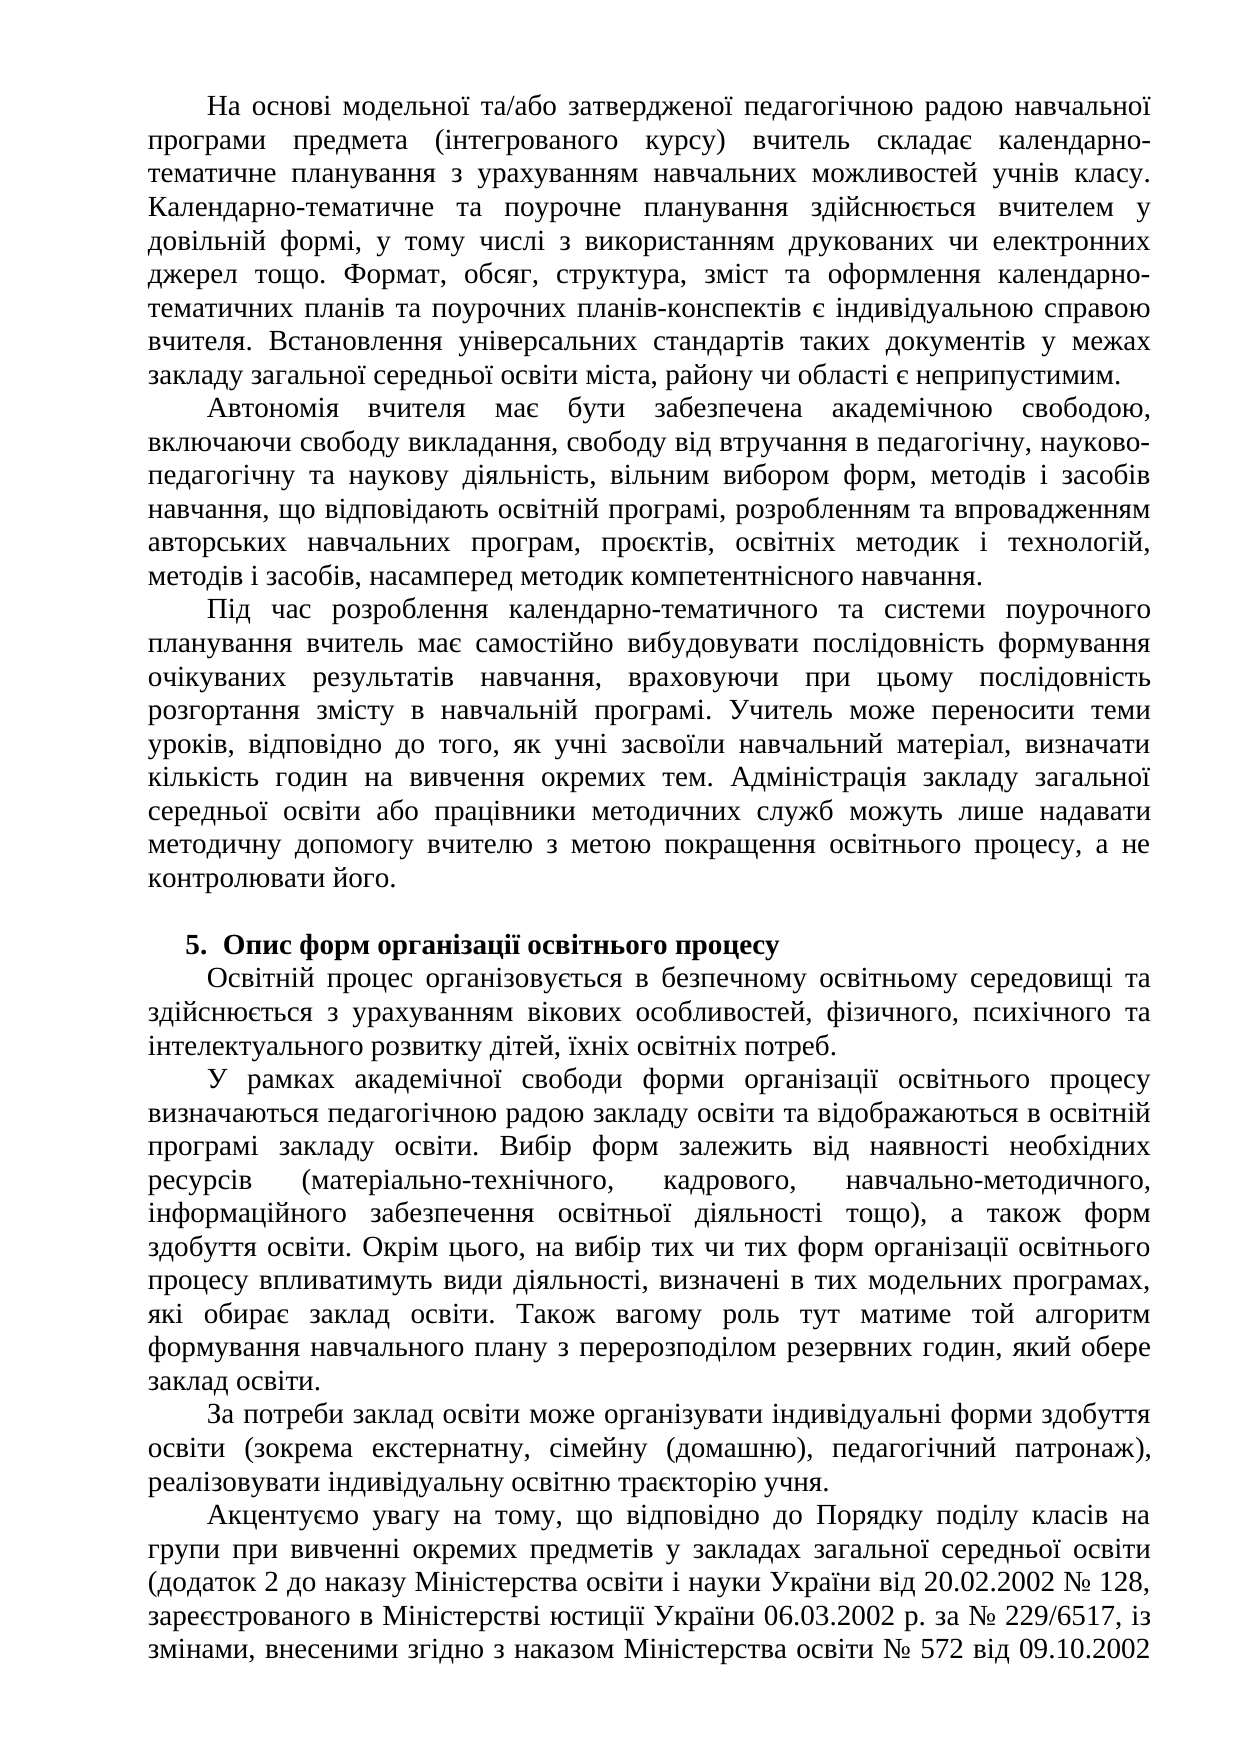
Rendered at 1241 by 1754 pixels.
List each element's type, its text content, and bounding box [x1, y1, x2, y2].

list Опис форм організації освітнього процесу [185, 927, 1152, 961]
text Освітній процес організовується в безпечному освітньому середовищі та здійснюється з урахуванням вікових особливостей, фізичного, психічного та інтелектуального розвитку дітей, їхніх освітніх потреб. [148, 961, 1152, 1061]
text У рамках академічної свободи форми організації освітнього процесу визначаються педагогічною радою закладу освіти та відображаються в освітній програмі закладу освіти. Вибір форм залежить від наявності необхідних ресурсів (матеріально-технічного, кадрового, навчально-методичного, інформаційного забезпечення освітньої діяльності тощо), а також форм здобуття освіти. Окрім цього, на вибір тих чи тих форм організації освітнього процесу впливатимуть види діяльності, визначені в тих модельних програмах, які обирає заклад освіти. Також вагому роль тут матиме той алгоритм формування навчального плану з перерозподілом резервних годин, який обере заклад освіти. [148, 1061, 1152, 1397]
text Автономія вчителя має бути забезпечена академічною свободою, включаючи свободу викладання, свободу від втручання в педагогічну, науково- педагогічну та наукову діяльність, вільним вибором форм, методів і засобів навчання, що відповідають освітній програмі, розробленням та впровадженням авторських навчальних програм, проєктів, освітніх методик і технологій, методів і засобів, насамперед методик компетентнісного навчання. [148, 390, 1152, 592]
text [148, 1497, 1152, 1665]
text Під час розроблення календарно-тематичного та системи поурочного планування вчитель має самостійно вибудовувати послідовність формування очікуваних результатів навчання, враховуючи при цьому послідовність розгортання змісту в навчальній програмі. Учитель може переносити теми уроків, відповідно до того, як учні засвоїли навчальний матеріал, визначати кількість годин на вивчення окремих тем. Адміністрація закладу загальної середньої освіти або працівники методичних служб можуть лише надавати методичну допомогу вчителю з метою покращення освітнього процесу, а не контролювати його. [148, 592, 1152, 893]
text За потреби заклад освіти може організувати індивідуальні форми здобуття освіти (зокрема екстернатну, сімейну (домашню), педагогічний патронаж), реалізовувати індивідуальну освітню траєкторію учня. [148, 1397, 1152, 1497]
text На основі модельної та/або затвердженої педагогічною радою навчальної програми предмета (інтегрованого курсу) вчитель складає календарно-тематичне планування з урахуванням навчальних можливостей учнів класу. Календарно-тематичне та поурочне планування здійснюється вчителем у довільній формі, у тому числі з використанням друкованих чи електронних джерел тощо. Формат, обсяг, структура, зміст та оформлення календарно- тематичних планів та поурочних планів-конспектів є індивідуальною справою вчителя. Встановлення універсальних стандартів таких документів у межах закладу загальної середньої освіти міста, району чи області є неприпустимим. [148, 88, 1152, 390]
